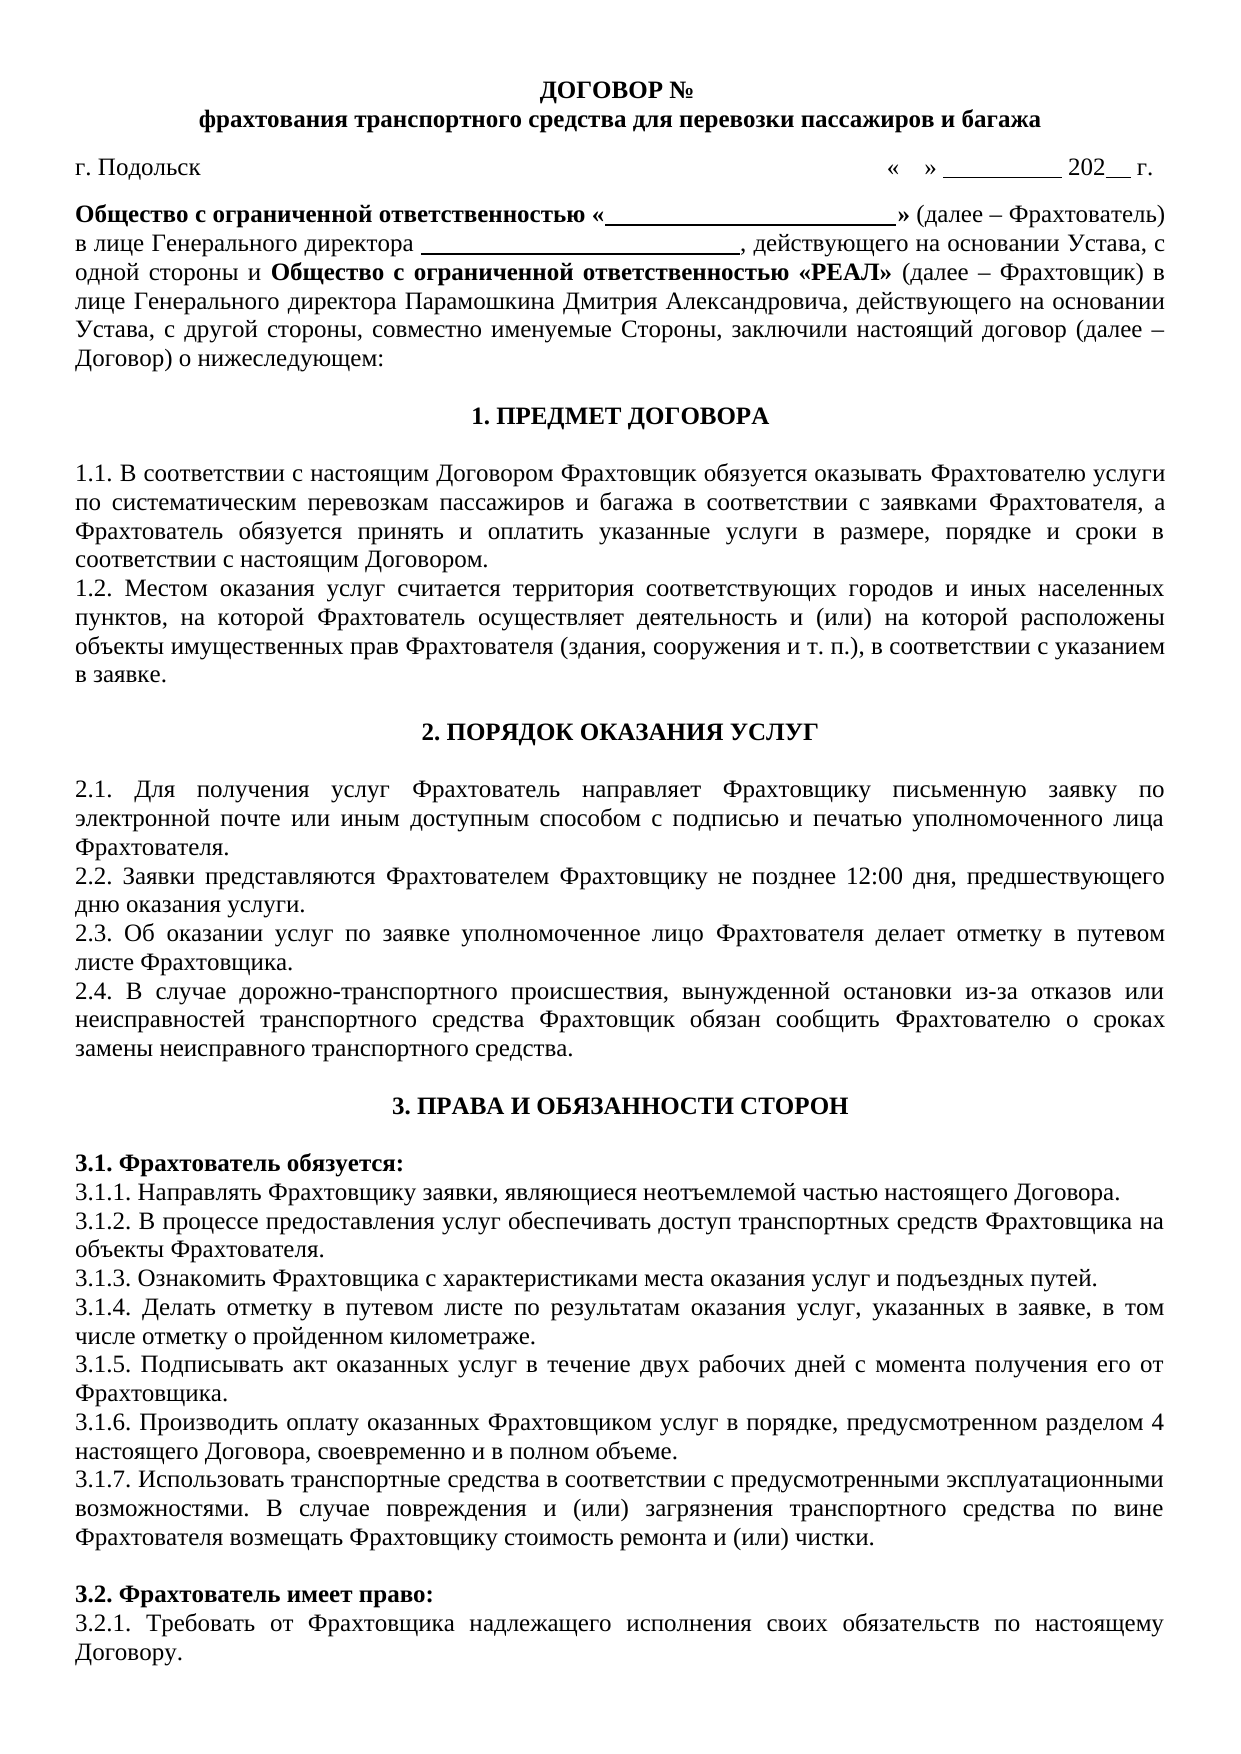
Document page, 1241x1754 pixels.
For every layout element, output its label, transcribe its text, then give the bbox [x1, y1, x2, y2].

text ДОГОВОР № фрахтования транспортного средства для перевозки пассажиров и багажа [75, 75, 1165, 132]
text 1. ПРЕДМЕТ ДОГОВОРА [75, 401, 1165, 429]
text 3.1.1. Направлять Фрахтовщику заявки, являющиеся неотъемлемой частью настоящего Договора. [75, 1177, 1165, 1206]
text 3.1.5. Подписывать акт оказанных услуг в течение двух рабочих дней с момента получения его от Фрахтовщика. [75, 1349, 1165, 1407]
text 1.1. В соответствии с настоящим Договором Фрахтовщик обязуется оказывать Фрахтователю услуги по систематическим перевозкам пассажиров и багажа в соответствии с заявками Фрахтователя, а Фрахтователь обязуется принять и оплатить указанные услуги в размере, порядке и сроки в соответствии с настоящим Договором. [75, 458, 1165, 573]
text 3.2. Фрахтователь имеет право: [75, 1579, 1165, 1608]
text 3.1.7. Использовать транспортные средства в соответствии с предусмотренными эксплуатационными возможностями. В случае повреждения и (или) загрязнения транспортного средства по вине Фрахтователя возмещать Фрахтовщику стоимость ремонта и (или) чистки. [75, 1464, 1165, 1551]
text Общество с ограниченной ответственностью « » (далее – Фрахтователь) в лице Генерального директора , действующего на основании Устава, с одной стороны и Общество с ограниченной ответственностью «РЕАЛ» (далее – Фрахтовщик) в лице Генерального директора Парамошкина Дмитрия Александровича, действующего на основании Устава, с другой стороны, совместно именуемые Стороны, заключили настоящий договор (далее – Договор) о нижеследующем: [75, 199, 1165, 372]
text 3.1. Фрахтователь обязуется: [75, 1148, 1165, 1177]
text 1.2. Местом оказания услуг считается территория соответствующих городов и иных населенных пунктов, на которой Фрахтователь осуществляет деятельность и (или) на которой расположены объекты имущественных прав Фрахтователя (здания, сооружения и т. п.), в соответствии с указанием в заявке. [75, 573, 1165, 688]
text 3.1.4. Делать отметку в путевом листе по результатам оказания услуг, указанных в заявке, в том числе отметку о пройденном километраже. [75, 1292, 1165, 1349]
text 2.3. Об оказании услуг по заявке уполномоченное лицо Фрахтователя делает отметку в путевом листе Фрахтовщика. [75, 918, 1165, 976]
text 2.4. В случае дорожно-транспортного происшествия, вынужденной остановки из-за отказов или неисправностей транспортного средства Фрахтовщик обязан сообщить Фрахтователю о сроках замены неисправного транспортного средства. [75, 976, 1165, 1062]
text 3.1.3. Ознакомить Фрахтовщика с характеристиками места оказания услуг и подъездных путей. [75, 1263, 1165, 1292]
text 3.2.1. Требовать от Фрахтовщика надлежащего исполнения своих обязательств по настоящему Договору. [75, 1608, 1165, 1666]
text 2.2. Заявки представляются Фрахтователем Фрахтовщику не позднее 12:00 дня, предшествующего дню оказания услуги. [75, 861, 1165, 918]
text 3.1.2. В процессе предоставления услуг обеспечивать доступ транспортных средств Фрахтовщика на объекты Фрахтователя. [75, 1206, 1165, 1263]
text 2. ПОРЯДОК ОКАЗАНИЯ УСЛУГ [75, 717, 1165, 746]
text 3.1.6. Производить оплату оказанных Фрахтовщиком услуг в порядке, предусмотренном разделом 4 настоящего Договора, своевременно и в полном объеме. [75, 1407, 1165, 1464]
text г. Подольск « » 202 г. [75, 152, 1165, 180]
text 2.1. Для получения услуг Фрахтователь направляет Фрахтовщику письменную заявку по электронной почте или иным доступным способом с подписью и печатью уполномоченного лица Фрахтователя. [75, 774, 1165, 861]
text 3. ПРАВА И ОБЯЗАННОСТИ СТОРОН [75, 1091, 1165, 1119]
